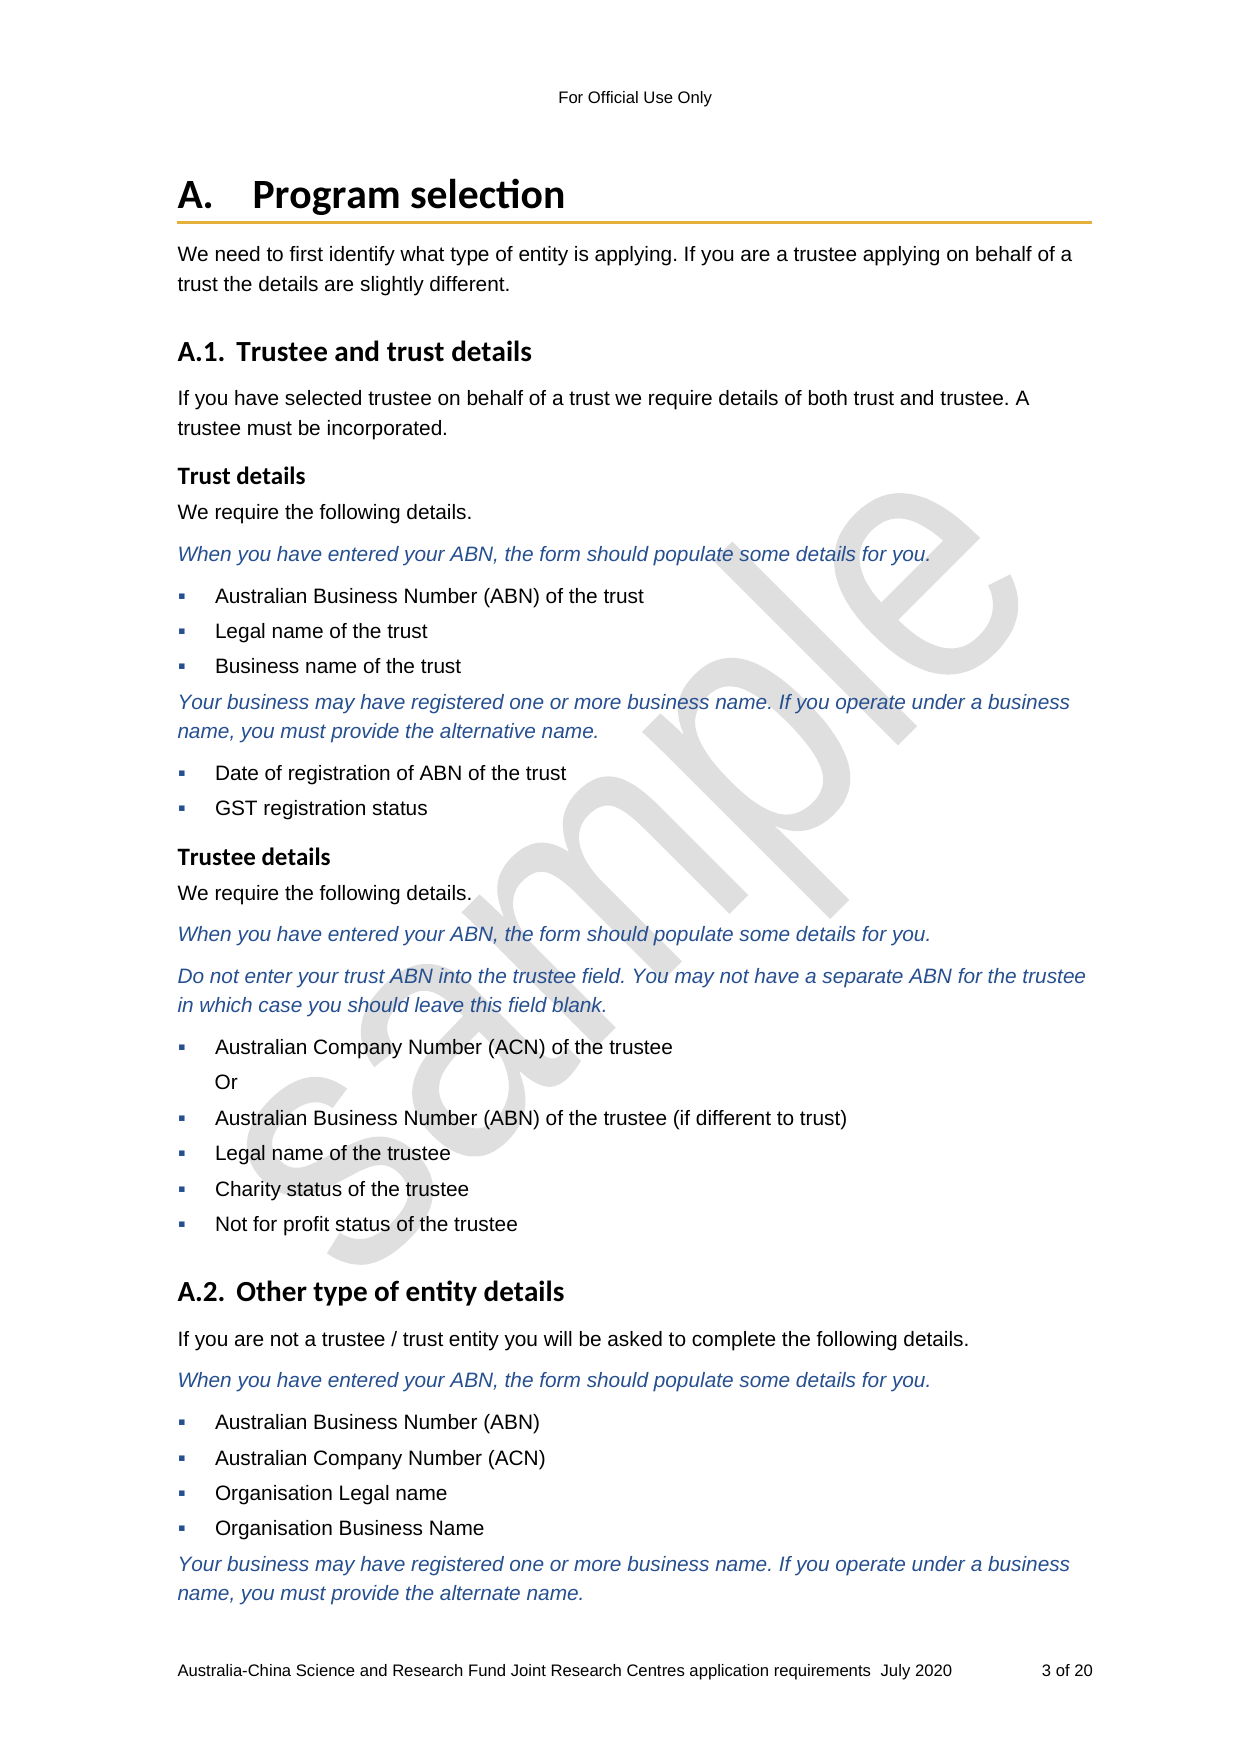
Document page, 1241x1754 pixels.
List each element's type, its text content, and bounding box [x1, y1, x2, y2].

list Or [214, 1065, 1092, 1094]
subtitle Trustee details [177, 841, 1092, 871]
text We require the following details. [177, 875, 1092, 904]
subtitle Trustee and trust details [177, 333, 1092, 368]
list Australian Business Number (ABN) of the trustee (if different to trust) [177, 1100, 1092, 1129]
list Not for profit status of the trustee [177, 1207, 1092, 1236]
list Australian Business Number (ABN) of the trust [177, 578, 1092, 607]
list Business name of the trust [177, 649, 1092, 678]
list Date of registration of ABN of the trust [177, 755, 1092, 784]
text We require the following details. [177, 495, 1092, 524]
list Organisation Business Name [177, 1511, 1092, 1540]
text If you are not a trustee / trust entity you will be asked to complete the following details. [177, 1321, 1092, 1351]
text When you have entered your ABN, the form should populate some details for you. [177, 537, 1092, 566]
list Legal name of the trustee [177, 1136, 1092, 1165]
text We need to first identify what type of entity is applying. If you are a trustee applying on behalf of a trust the details are slightly different. [177, 237, 1092, 295]
subtitle Other type of entity details [177, 1273, 1092, 1309]
list Charity status of the trustee [177, 1171, 1092, 1200]
text When you have entered your ABN, the form should populate some details for you. [177, 1363, 1092, 1392]
text Your business may have registered one or more business name. If you operate under a business name, you must provide the alternate name. [177, 1546, 1092, 1605]
subtitle Program selection [177, 168, 1092, 221]
list Australian Company Number (ACN) of the trustee [177, 1029, 1092, 1059]
list Australian Company Number (ACN) [177, 1440, 1092, 1469]
list Organisation Legal name [177, 1476, 1092, 1505]
list Legal name of the trust [177, 614, 1092, 643]
text If you have selected trustee on behalf of a trust we require details of both trust and trustee. A trustee must be incorporated. [177, 381, 1092, 439]
text Your business may have registered one or more business name. If you operate under a business name, you must provide the alternative name. [177, 684, 1092, 743]
list GST registration status [177, 791, 1092, 820]
text When you have entered your ABN, the form should populate some details for you. [177, 917, 1092, 946]
text Do not enter your trust ABN into the trustee field. You may not have a separate ABN for the trustee in which case you should leave this field blank. [177, 959, 1092, 1017]
subtitle Trust details [177, 460, 1092, 491]
list Australian Business Number (ABN) [177, 1405, 1092, 1434]
